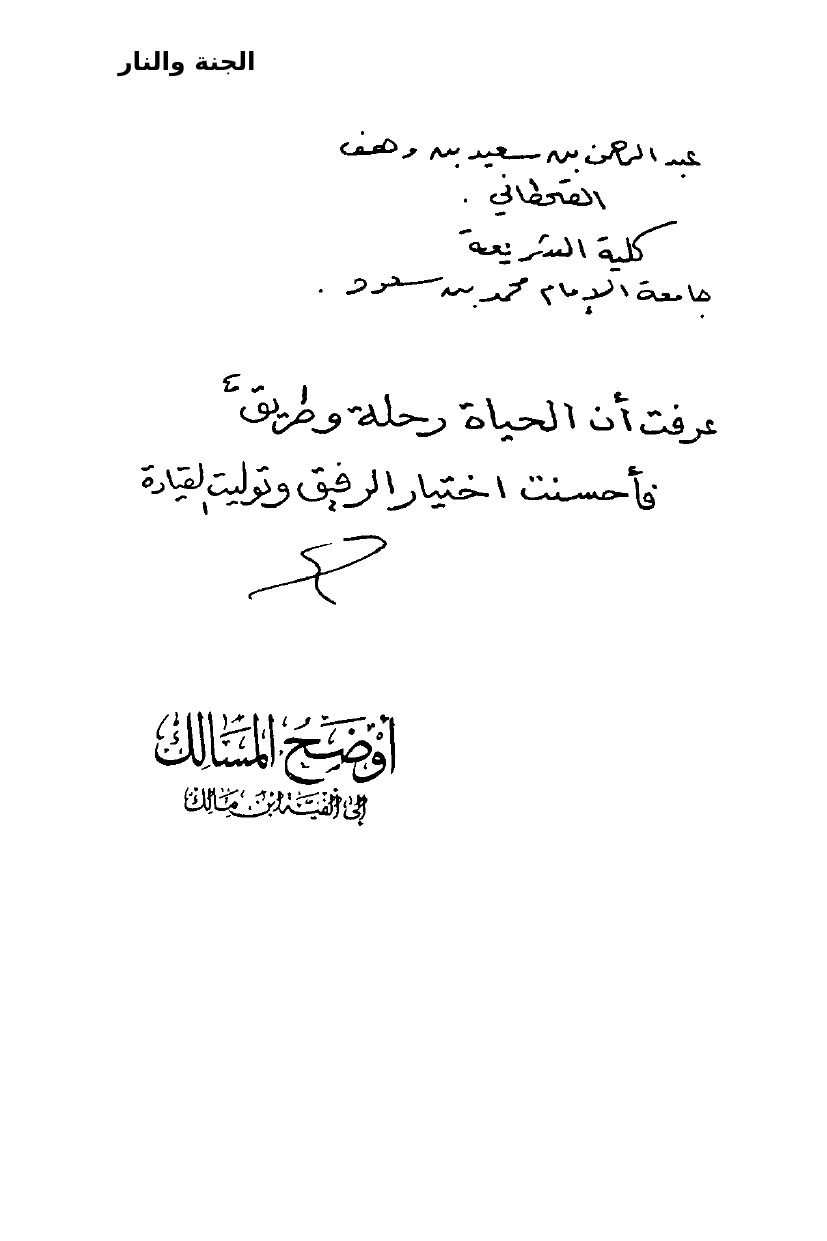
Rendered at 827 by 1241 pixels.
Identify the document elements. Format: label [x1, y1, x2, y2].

picture [87, 95, 738, 878]
